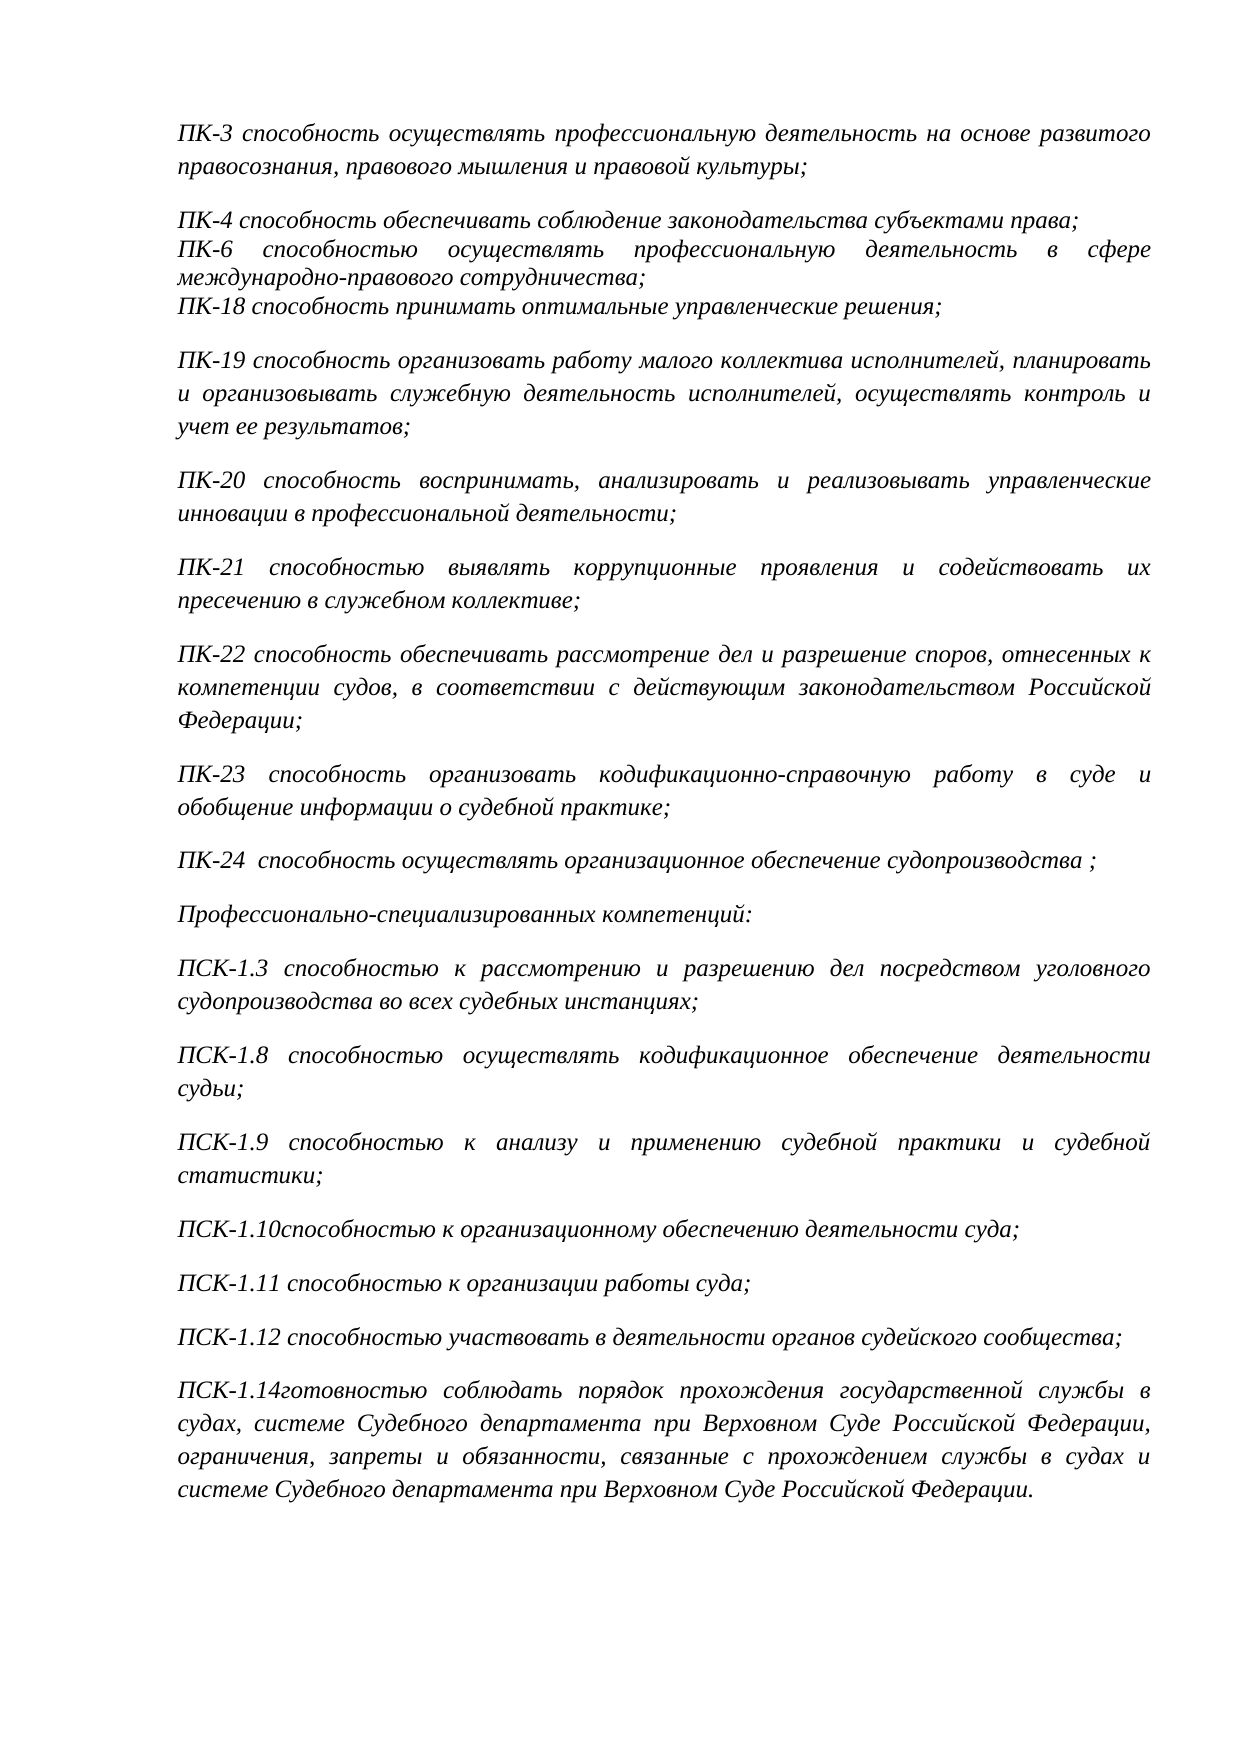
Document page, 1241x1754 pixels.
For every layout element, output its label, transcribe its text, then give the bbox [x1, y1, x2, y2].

text ПК-20 способность воспринимать, анализировать и реализовывать управленческие инновации в профессиональной деятельности; [177, 465, 1152, 527]
text ПСК-1.8 способностью осуществлять кодификационное обеспечение деятельности судьи; [177, 1040, 1152, 1102]
text ПК-18 способность принимать оптимальные управленческие решения; [177, 291, 1152, 320]
text Профессионально-специализированных компетенций: [177, 899, 1152, 928]
text ПК-21 способностью выявлять коррупционные проявления и содействовать их пресечению в служебном коллективе; [177, 552, 1152, 614]
text ПК-3 способность осуществлять профессиональную деятельность на основе развитого правосознания, правового мышления и правовой культуры; [177, 118, 1152, 180]
text ПСК-1.11 способностью к организации работы суда; [177, 1268, 1152, 1296]
text ПК-6 способностью осуществлять профессиональную деятельность в сфере международно-правового сотрудничества; [177, 234, 1152, 291]
text ПСК-1.3 способностью к рассмотрению и разрешению дел посредством уголовного судопроизводства во всех судебных инстанциях; [177, 953, 1152, 1015]
text ПСК-1.10способностью к организационному обеспечению деятельности суда; [177, 1214, 1152, 1243]
text ПК-4 способность обеспечивать соблюдение законодательства субъектами права; [177, 205, 1152, 234]
text ПК-22 способность обеспечивать рассмотрение дел и разрешение споров, отнесенных к компетенции судов, в соответствии с действующим законодательством Российской Федерации; [177, 639, 1152, 733]
text ПК-19 способность организовать работу малого коллектива исполнителей, планировать и организовывать служебную деятельность исполнителей, осуществлять контроль и учет ее результатов; [177, 345, 1152, 440]
text ПСК-1.14готовностью соблюдать порядок прохождения государственной службы в судах, системе Судебного департамента при Верховном Суде Российской Федерации, ограничения, запреты и обязанности, связанные с прохождением службы в судах и системе Судебного департамента при Верховном Суде Российской Федерации. [177, 1375, 1152, 1503]
text ПК-24 способность осуществлять организационное обеспечение судопроизводства ; [177, 846, 1152, 874]
text ПСК-1.9 способностью к анализу и применению судебной практики и судебной статистики; [177, 1127, 1152, 1189]
text ПСК-1.12 способностью участвовать в деятельности органов судейского сообщества; [177, 1322, 1152, 1350]
text ПК-23 способность организовать кодификационно-справочную работу в суде и обобщение информации о судебной практике; [177, 759, 1152, 820]
